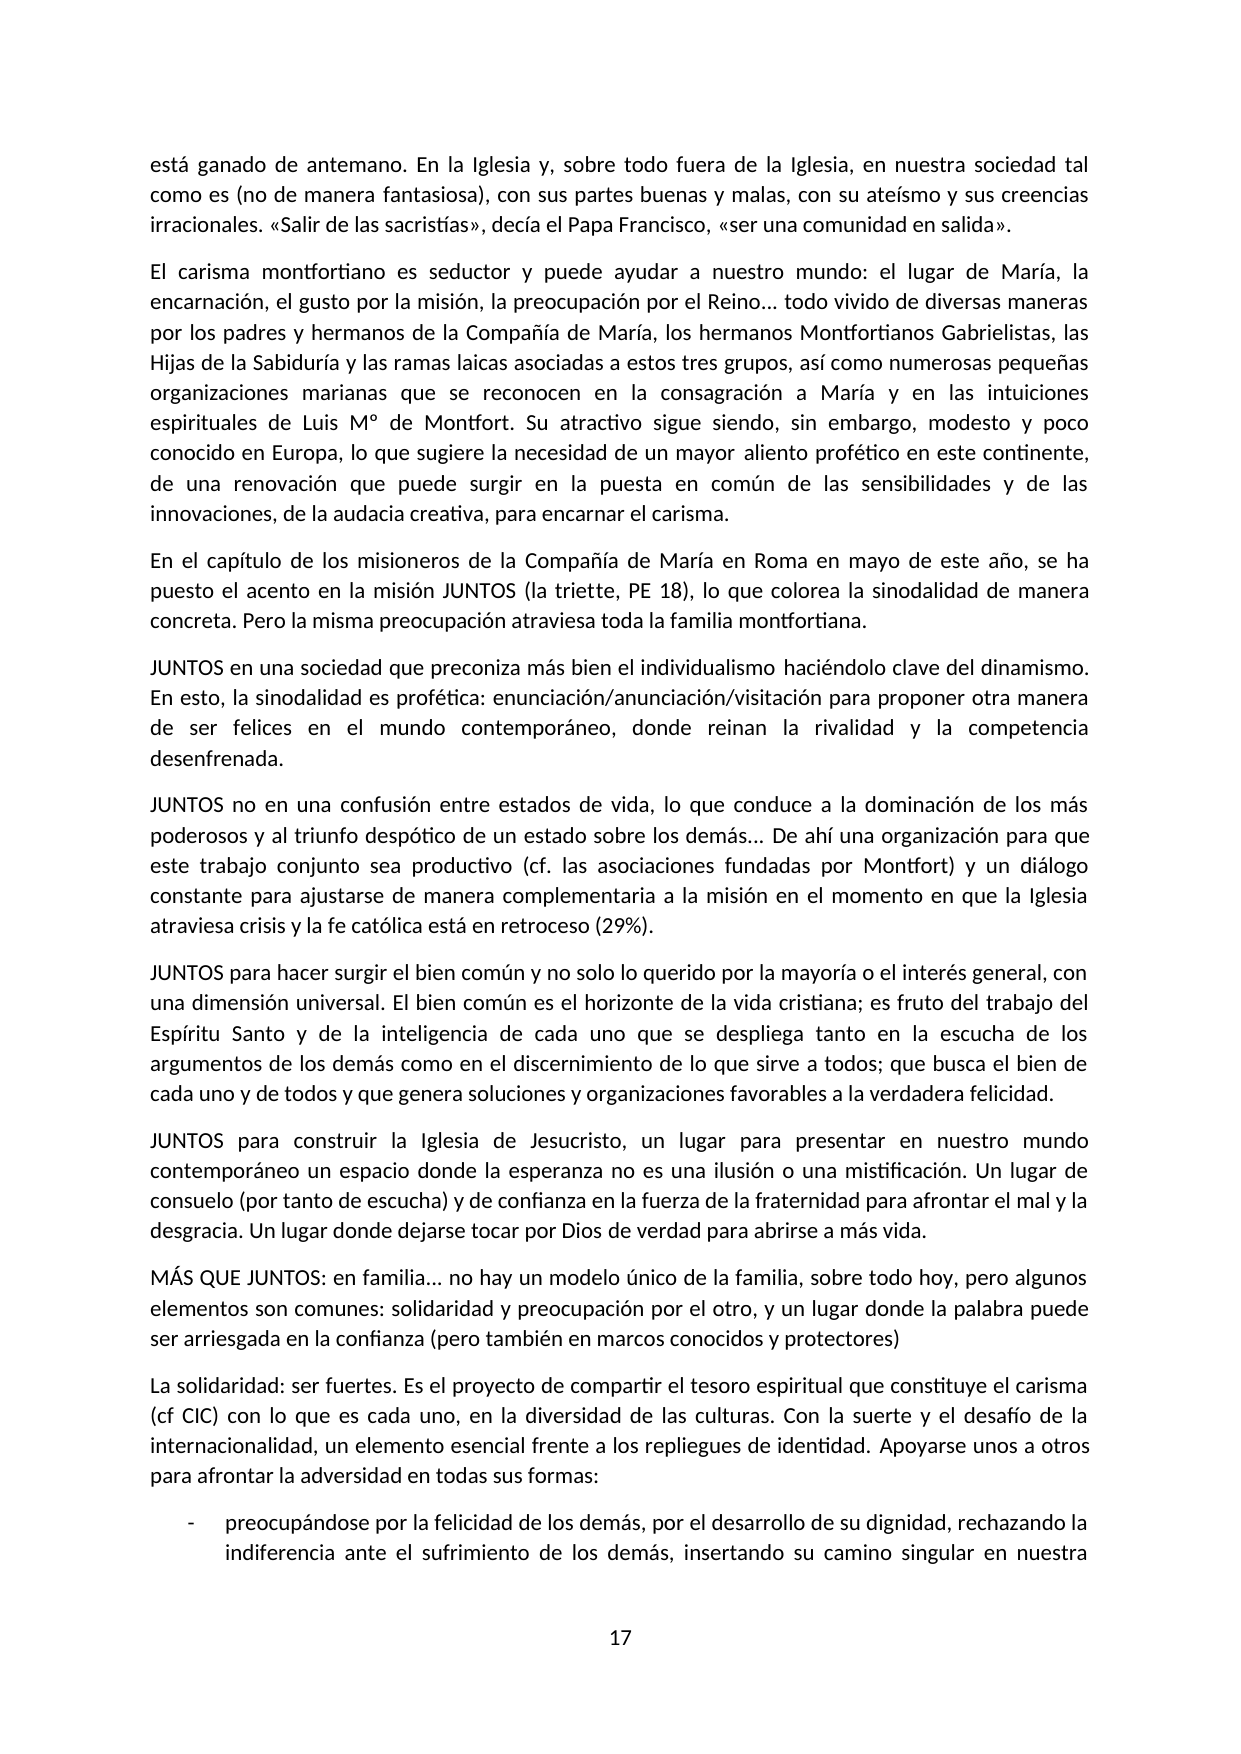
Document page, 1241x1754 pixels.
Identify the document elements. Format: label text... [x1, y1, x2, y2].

text En el capítulo de los misioneros de la Compañía de María en Roma en mayo de este año, se ha puesto el acento en la misión JUNTOS (la triette, PE 18), lo que colorea la sinodalidad de manera concreta. Pero la misma preocupación atraviesa toda la familia montfortiana. [150, 546, 1090, 634]
text El carisma montfortiano es seductor y puede ayudar a nuestro mundo: el lugar de María, la encarnación, el gusto por la misión, la preocupación por el Reino... todo vivido de diversas maneras por los padres y hermanos de la Compañía de María, los hermanos Montfortianos Gabrielistas, las Hijas de la Sabiduría y las ramas laicas asociadas a estos tres grupos, así como numerosas pequeñas organizaciones marianas que se reconocen en la consagración a María y en las intuiciones espirituales de Luis Mº de Montfort. Su atractivo sigue siendo, sin embargo, modesto y poco conocido en Europa, lo que sugiere la necesidad de un mayor aliento profético en este continente, de una renovación que puede surgir en la puesta en común de las sensibilidades y de las innovaciones, de la audacia creativa, para encarnar el carisma. [150, 257, 1090, 527]
text JUNTOS para hacer surgir el bien común y no solo lo querido por la mayoría o el interés general, con una dimensión universal. El bien común es el horizonte de la vida cristiana; es fruto del trabajo del Espíritu Santo y de la inteligencia de cada uno que se despliega tanto en la escucha de los argumentos de los demás como en el discernimiento de lo que sirve a todos; que busca el bien de cada uno y de todos y que genera soluciones y organizaciones favorables a la verdadera felicidad. [150, 958, 1090, 1107]
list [187, 1508, 1090, 1567]
text JUNTOS para construir la Iglesia de Jesucristo, un lugar para presentar en nuestro mundo contemporáneo un espacio donde la esperanza no es una ilusión o una mistificación. Un lugar de consuelo (por tanto de escucha) y de confianza en la fuerza de la fraternidad para afrontar el mal y la desgracia. Un lugar donde dejarse tocar por Dios de verdad para abrirse a más vida. [150, 1126, 1090, 1245]
text La solidaridad: ser fuertes. Es el proyecto de compartir el tesoro espiritual que constituye el carisma (cf CIC) con lo que es cada uno, en la diversidad de las culturas. Con la suerte y el desafío de la internacionalidad, un elemento esencial frente a los repliegues de identidad. Apoyarse unos a otros para afrontar la adversidad en todas sus formas: [150, 1371, 1090, 1489]
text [150, 150, 1090, 238]
text JUNTOS no en una confusión entre estados de vida, lo que conduce a la dominación de los más poderosos y al triunfo despótico de un estado sobre los demás... De ahí una organización para que este trabajo conjunto sea productivo (cf. las asociaciones fundadas por Montfort) y un diálogo constante para ajustarse de manera complementaria a la misión en el momento en que la Iglesia atraviesa crisis y la fe católica está en retroceso (29%). [150, 791, 1090, 939]
text MÁS QUE JUNTOS: en familia... no hay un modelo único de la familia, sobre todo hoy, pero algunos elementos son comunes: solidaridad y preocupación por el otro, y un lugar donde la palabra puede ser arriesgada en la confianza (pero también en marcos conocidos y protectores) [150, 1263, 1090, 1352]
text JUNTOS en una sociedad que preconiza más bien el individualismo haciéndolo clave del dinamismo. En esto, la sinodalidad es profética: enunciación/anunciación/visitación para proponer otra manera de ser felices en el mundo contemporáneo, donde reinan la rivalidad y la competencia desenfrenada. [150, 653, 1090, 772]
